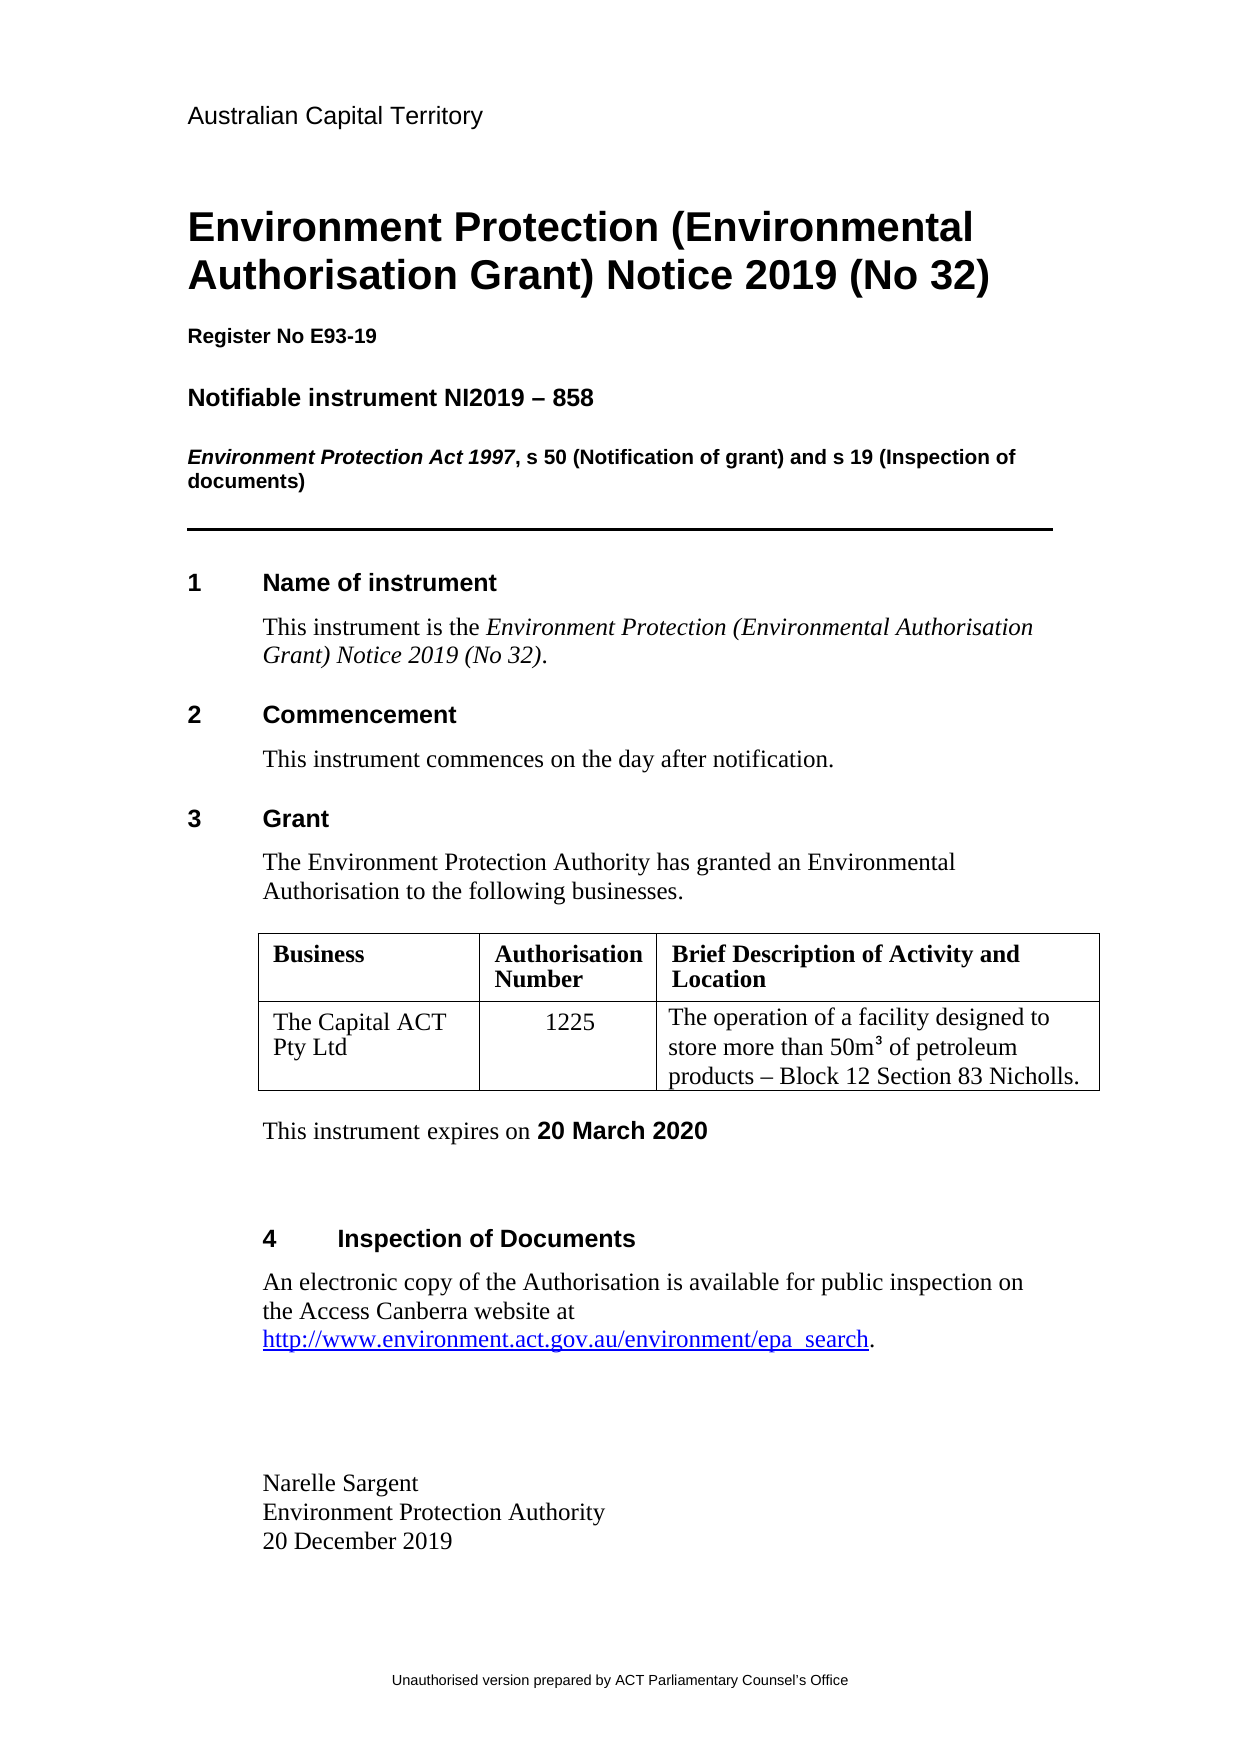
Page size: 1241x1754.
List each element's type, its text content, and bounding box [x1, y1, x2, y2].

text The Environment Protection Authority has granted an Environmental Authorisation to the following businesses. [262, 847, 1053, 904]
text This instrument is the Environment Protection (Environmental Authorisation Grant) Notice 2019 (No 32). [262, 612, 1053, 669]
table_header Authorisation Number [480, 934, 656, 1001]
text 3 Grant [187, 804, 1053, 832]
table_cell The Capital ACT Pty Ltd [259, 1002, 479, 1090]
text This instrument commences on the day after notification. [262, 744, 1053, 772]
text This instrument expires on 20 March 2020 [262, 1116, 1053, 1145]
table_cell The operation of a facility designed to store more than 50m³ of petroleum products – Block 12 Section 83 Nicholls. [657, 1002, 1099, 1090]
table_header Brief Description of Activity and Location [657, 934, 1099, 1001]
text Environment Protection (Environmental Authorisation Grant) Notice 2019 (No 32) [187, 203, 1053, 299]
text 20 December 2019 [262, 1526, 1053, 1554]
text Environment Protection Authority [262, 1497, 1053, 1526]
table_cell 1225 [480, 1002, 656, 1090]
table_header Business [259, 934, 479, 1001]
text 4 Inspection of Documents [262, 1224, 1053, 1252]
text Environment Protection Act 1997, s 50 (Notification of grant) and s 19 (Inspection of documents) [187, 445, 1053, 493]
text Narelle Sargent [262, 1468, 1053, 1497]
text Notifiable instrument NI2019 – 858 [187, 383, 1053, 412]
text Register No E93-19 [187, 324, 1053, 348]
text 1 Name of instrument [187, 568, 1053, 597]
text 2 Commencement [187, 700, 1053, 729]
text Australian Capital Territory [187, 101, 1053, 130]
text An electronic copy of the Authorisation is available for public inspection on the Access Canberra website at http://www.environment.act.gov.au/environment/epa_search. [262, 1267, 1053, 1353]
